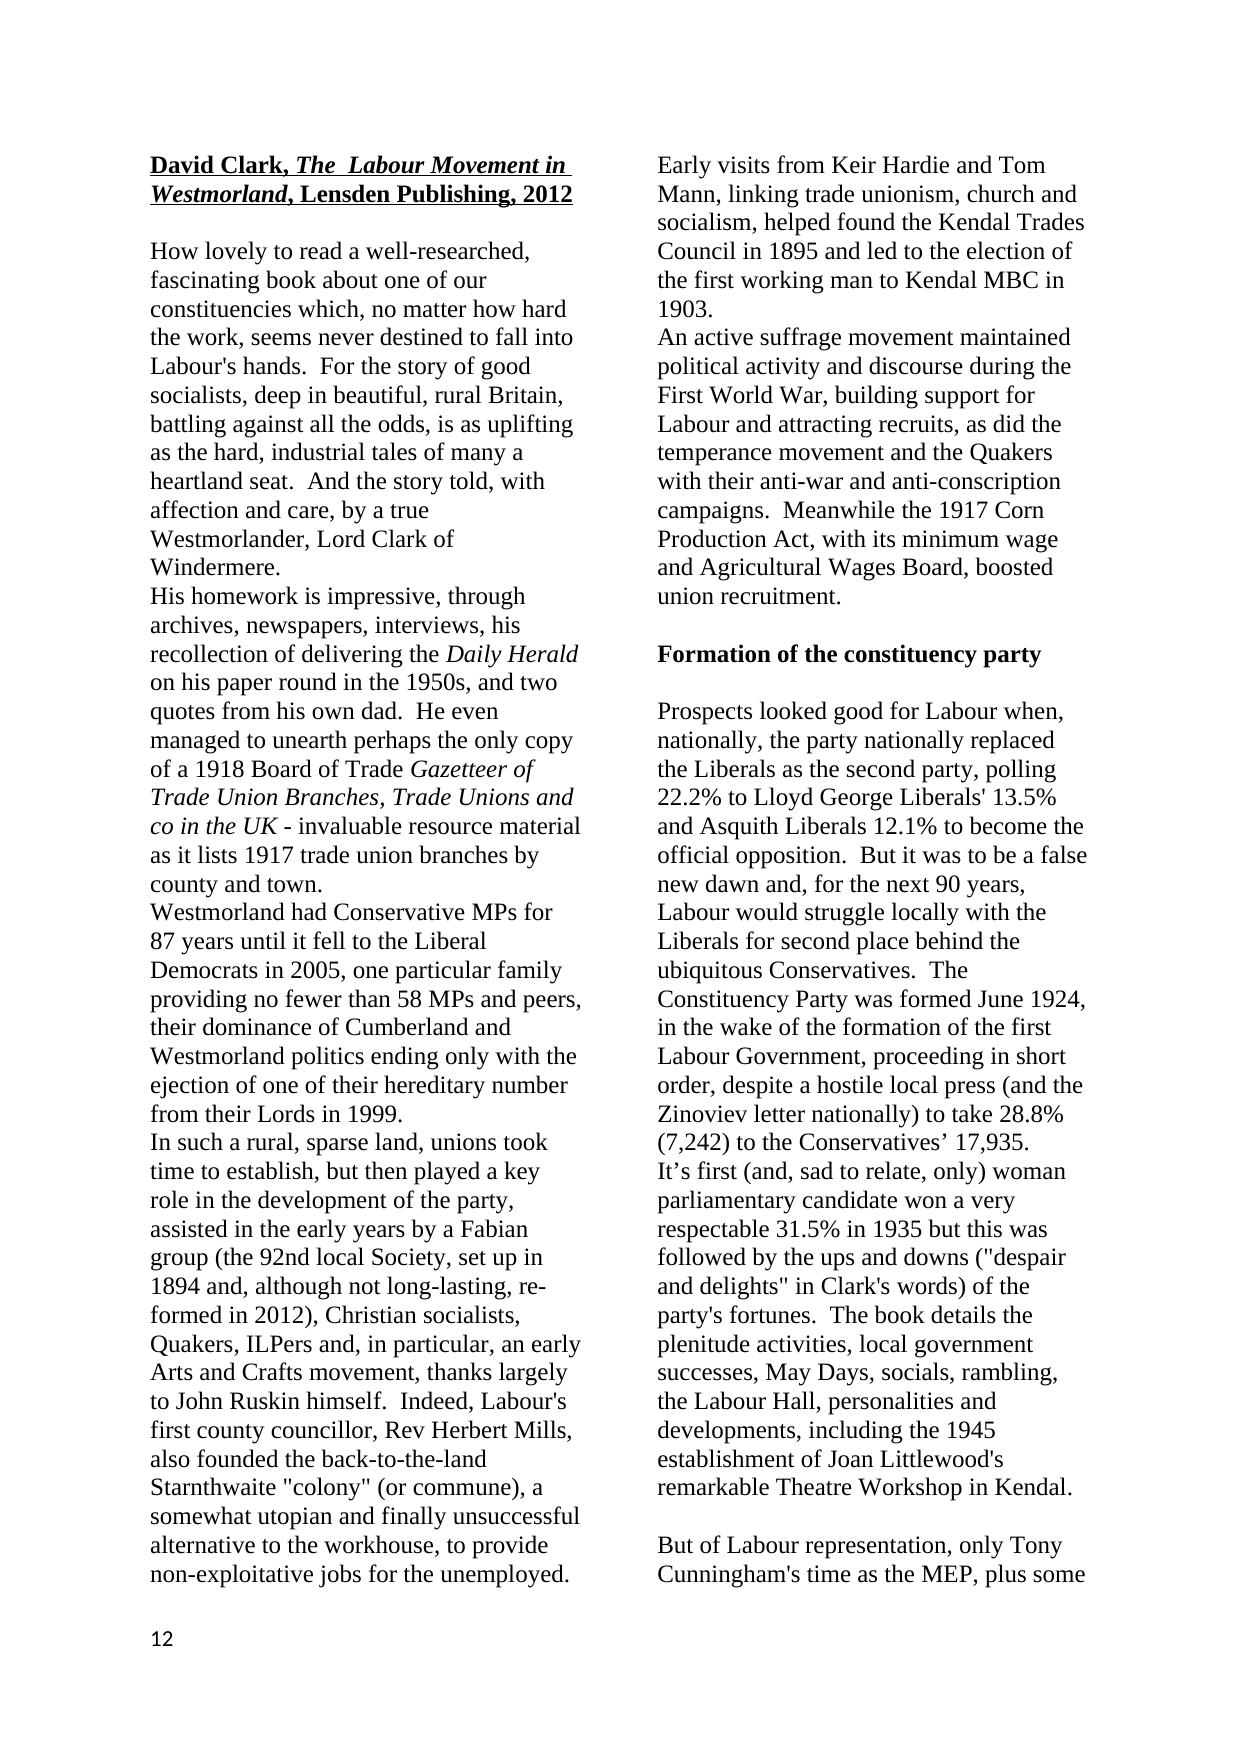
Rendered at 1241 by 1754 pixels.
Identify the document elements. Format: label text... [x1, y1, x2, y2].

text Formation of the constituency party [657, 639, 1090, 667]
text Prospects looked good for Labour when, nationally, the party nationally replaced the Liberals as the second party, polling 22.2% to Lloyd George Liberals' 13.5% and Asquith Liberals 12.1% to become the official opposition. But it was to be a false new dawn and, for the next 90 years, Labour would struggle locally with the Liberals for second place behind the ubiquitous Conservatives. The Constituency Party was formed June 1924, in the wake of the formation of the first Labour Government, proceeding in short order, despite a hostile local press (and the Zinoviev letter nationally) to take 28.8% (7,242) to the Conservatives’ 17,935. [657, 696, 1090, 1156]
text An active suffrage movement maintained political activity and discourse during the First World War, building support for Labour and attracting recruits, as did the temperance movement and the Quakers with their anti-war and anti-conscription campaigns. Meanwhile the 1917 Corn Production Act, with its minimum wage and Agricultural Wages Board, boosted union recruitment. [657, 322, 1090, 610]
text In such a rural, sparse land, unions took time to establish, but then played a key role in the development of the party, assisted in the early years by a Fabian group (the 92nd local Society, set up in 1894 and, although not long-lasting, re-formed in 2012), Christian socialists, Quakers, ILPers and, in particular, an early Arts and Crafts movement, thanks largely to John Ruskin himself. Indeed, Labour's first county councillor, Rev Herbert Mills, also founded the back-to-the-land Starnthwaite "colony" (or commune), a somewhat utopian and finally unsuccessful alternative to the workhouse, to provide non-exploitative jobs for the unemployed. [150, 1127, 583, 1587]
text David Clark, The Labour Movement in Westmorland, Lensden Publishing, 2012 [150, 150, 583, 207]
text It’s first (and, sad to relate, only) woman parliamentary candidate won a very respectable 31.5% in 1935 but this was followed by the ups and downs ("despair and delights" in 's words) of the party's fortunes. The book details the plenitude activities, local government successes, May Days, socials, rambling, the Labour Hall, personalities and developments, including the 1945 establishment of Joan Littlewood's remarkable Theatre Workshop in Kendal. [657, 1156, 1090, 1501]
text Westmorland had Conservative MPs for 87 years until it fell to the Liberal Democrats in 2005, one particular family providing no fewer than 58 MPs and peers, their dominance of and Westmorland politics ending only with the ejection of one of their hereditary number from their Lords in 1999. [150, 897, 583, 1127]
text Early visits from Keir Hardie and Tom Mann, linking trade unionism, church and socialism, helped found the Kendal Trades Council in 1895 and led to the election of the first working man to Kendal MBC in 1903. [657, 150, 1090, 322]
text How lovely to read a well-researched, fascinating book about one of our constituencies which, no matter how hard the work, seems never destined to fall into Labour's hands. For the story of good socialists, deep in beautiful, rural , battling against all the odds, is as uplifting as the hard, industrial tales of many a heartland seat. And the story told, with affection and care, by a true Westmorlander, Lord Clark of Windermere. [150, 236, 583, 581]
text His homework is impressive, through archives, newspapers, interviews, his recollection of delivering the Daily Herald on his paper round in the 1950s, and two quotes from his own dad. He even managed to unearth perhaps the only copy of a 1918 Board of Trade Gazetteer of Trade Union Branches, Trade Unions and co in the - invaluable resource material as it lists 1917 trade union branches by county and town. [150, 581, 583, 897]
